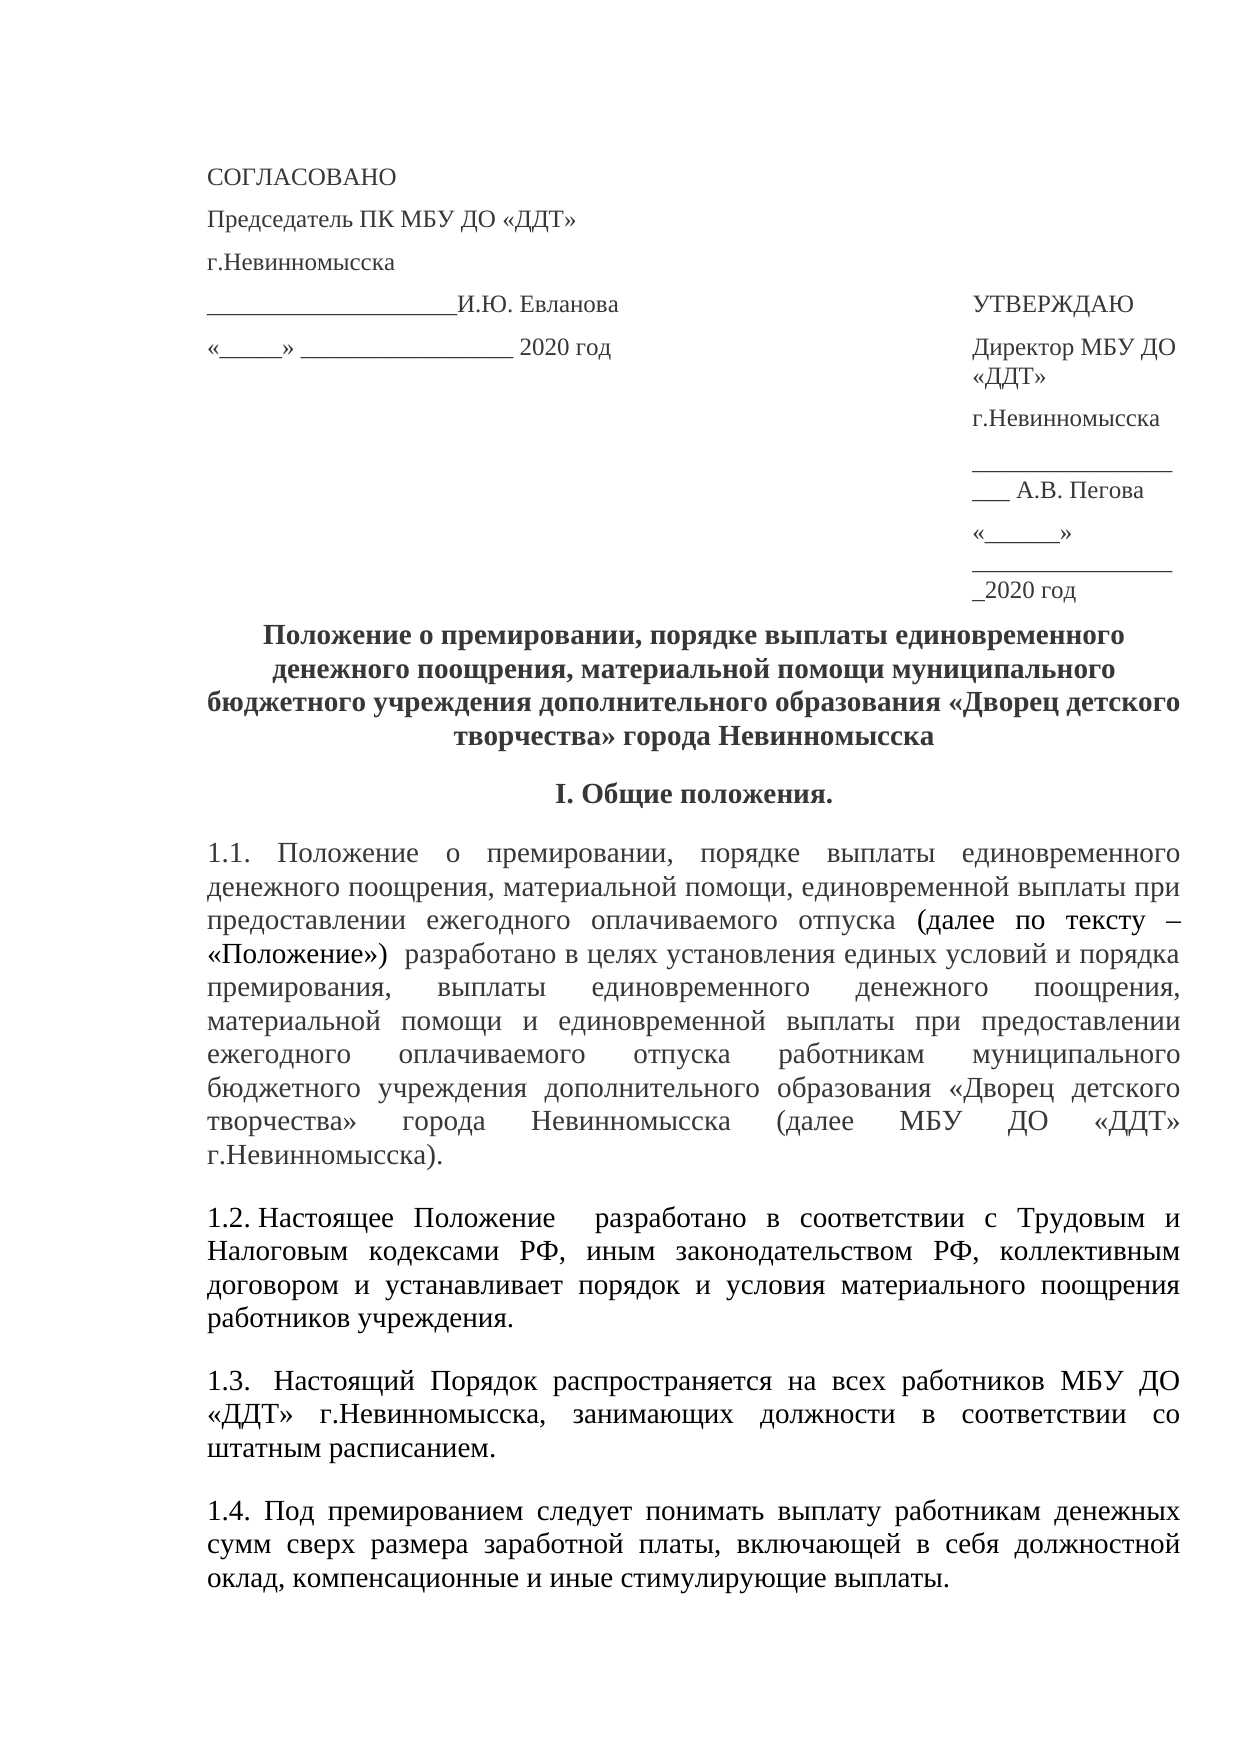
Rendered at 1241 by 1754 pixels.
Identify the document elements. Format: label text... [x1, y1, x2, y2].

text 1.1. Положение о премировании, порядке выплаты единовременного денежного поощрения, материальной помощи, единовременной выплаты при предоставлении ежегодного оплачиваемого отпуска (далее по тексту – «Положение») разработано в целях установления единых условий и порядка премирования, выплаты единовременного денежного поощрения, материальной помощи и единовременной выплаты при предоставлении ежегодного оплачиваемого отпуска работникам муниципального бюджетного учреждения дополнительного образования «Дворец детского творчества» города Невинномысска (далее МБУ ДО «ДДТ» г.Невинномысска). [207, 835, 1181, 1171]
text 1.4. Под премированием следует понимать выплату работникам денежных сумм сверх размера заработной платы, включающей в себя должностной оклад, компенсационные и иные стимулирующие выплаты. [207, 1493, 1181, 1593]
text 1.2.​ Настоящее Положение разработано в соответствии с Трудовым и Налоговым кодексами РФ, иным законодательством РФ, коллективным договором и устанавливает порядок и условия материального поощрения работников учреждения. [207, 1200, 1181, 1334]
text Положение о премировании, порядке выплаты единовременного денежного поощрения, материальной помощи муниципального бюджетного учреждения дополнительного образования «Дворец детского творчества» города Невинномысска [207, 617, 1181, 752]
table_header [196, 148, 961, 603]
text I. Общие положения. [207, 777, 1181, 810]
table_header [961, 148, 1192, 603]
text 1.3. Настоящий Порядок распространяется на всех работников МБУ ДО «ДДТ» г.Невинномысска, занимающих должности в соответствии со штатным расписанием. [207, 1363, 1181, 1464]
